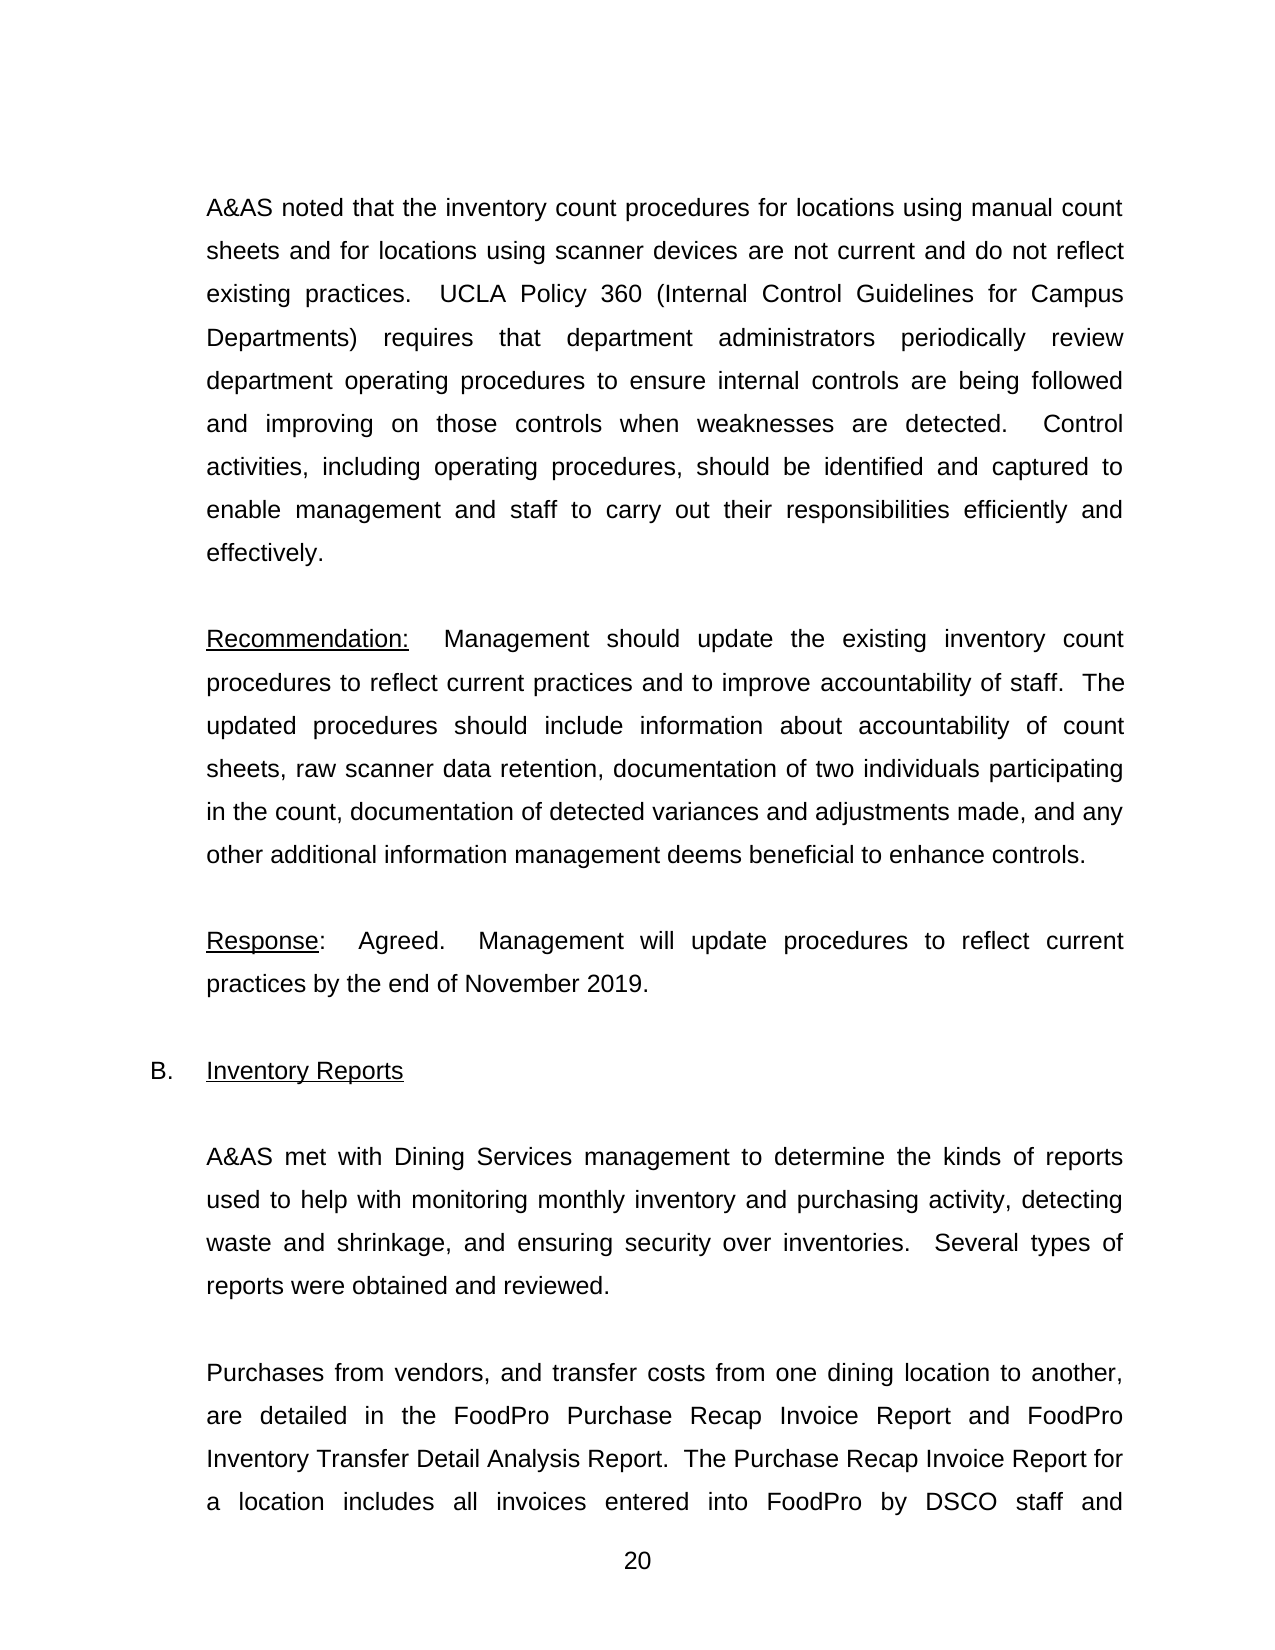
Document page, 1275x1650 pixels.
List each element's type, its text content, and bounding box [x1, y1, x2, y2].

text A&AS noted that the inventory count procedures for locations using manual count sheets and for locations using scanner devices are not current and do not reflect existing practices. UCLA Policy 360 (Internal Control Guidelines for Campus Departments) requires that department administrators periodically review department operating procedures to ensure internal controls are being followed and improving on those controls when weaknesses are detected. Control activities, including operating procedures, should be identified and captured to enable management and staff to carry out their responsibilities efficiently and effectively. [206, 193, 1125, 567]
text Recommendation: Management should update the existing inventory count procedures to reflect current practices and to improve accountability of staff. The updated procedures should include information about accountability of count sheets, raw scanner data retention, documentation of two individuals participating in the count, documentation of detected variances and adjustments made, and any other additional information management deems beneficial to enhance controls. [206, 624, 1125, 869]
text A&AS met with Dining Services management to determine the kinds of reports used to help with monitoring monthly inventory and purchasing activity, detecting waste and shrinkage, and ensuring security over inventories. Several types of reports were obtained and reviewed. [206, 1142, 1125, 1300]
text Response: Agreed. Management will update procedures to reflect current practices by the end of November 2019. [206, 926, 1125, 998]
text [206, 1357, 1125, 1516]
list Inventory Reports [150, 1056, 1125, 1084]
